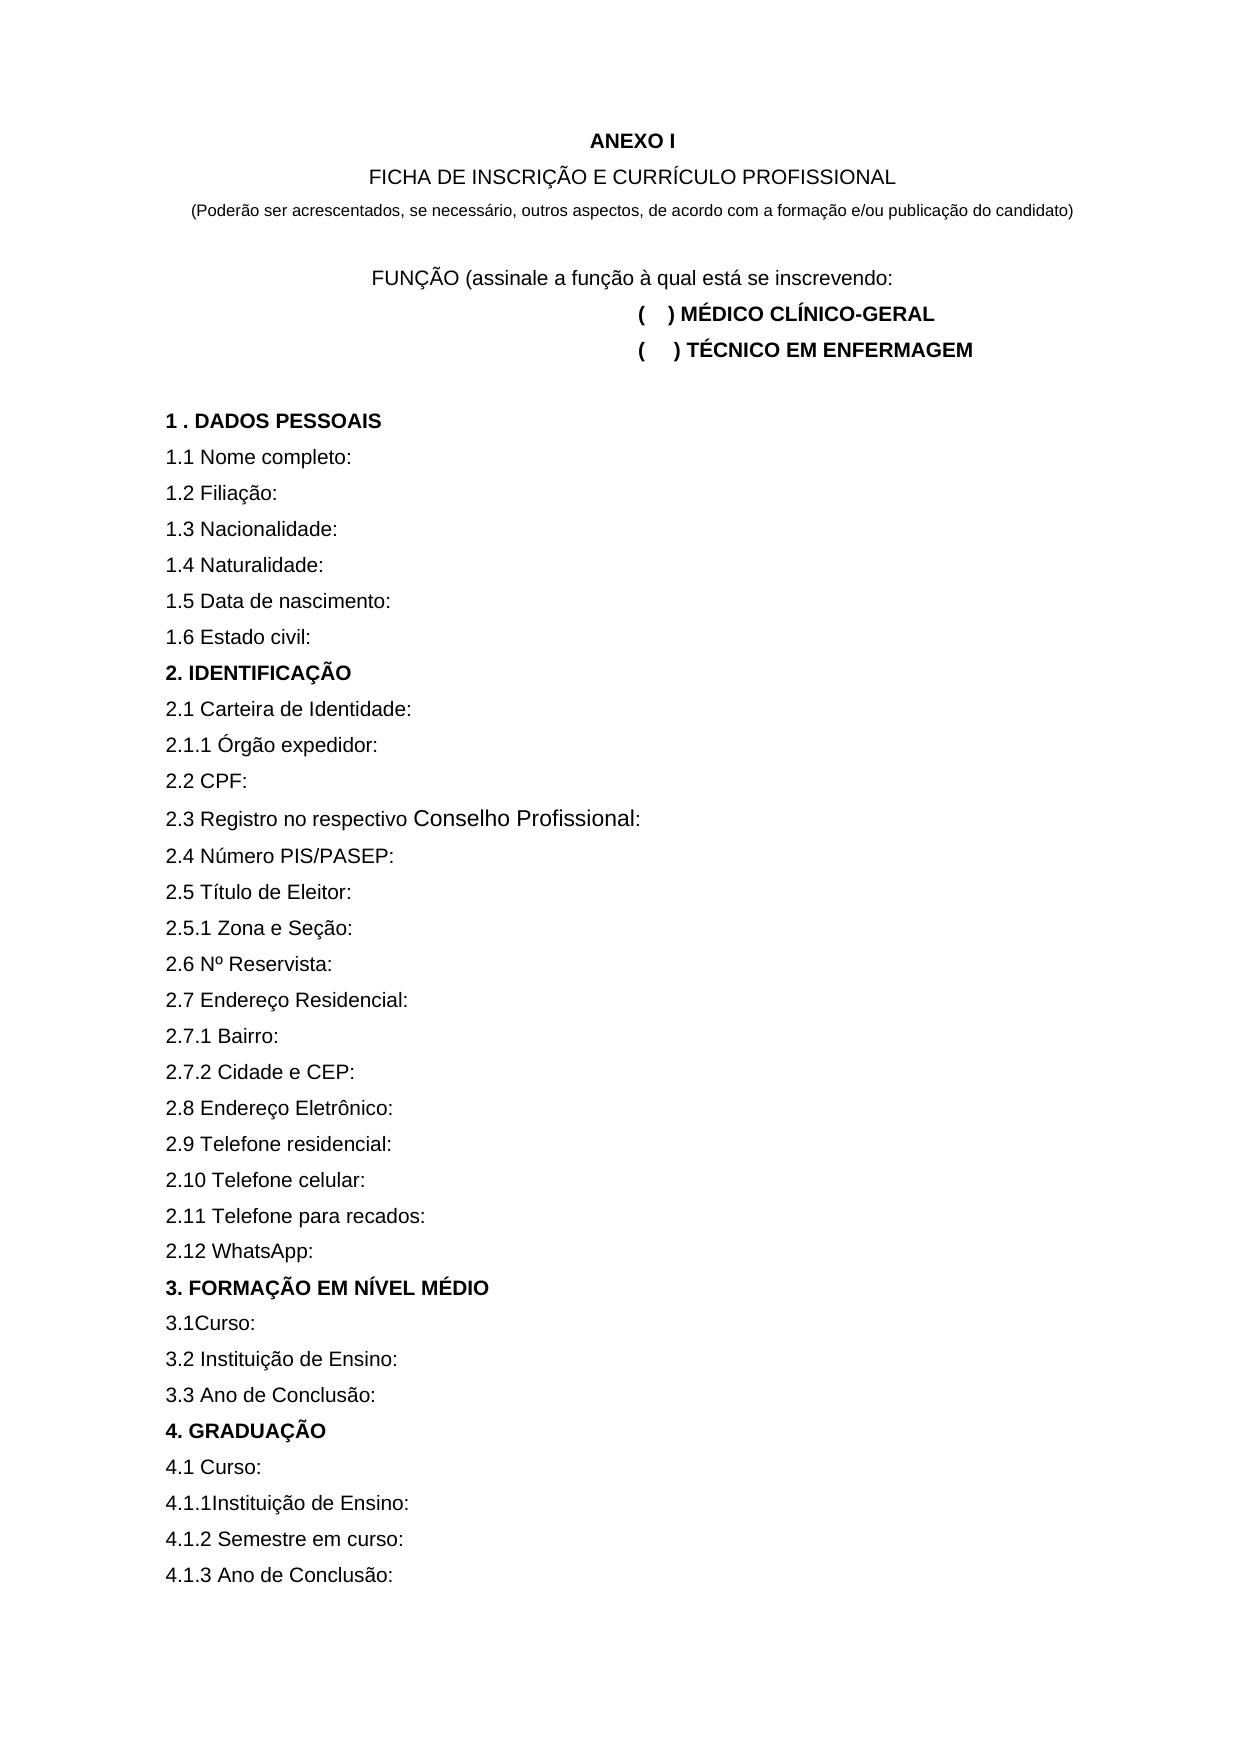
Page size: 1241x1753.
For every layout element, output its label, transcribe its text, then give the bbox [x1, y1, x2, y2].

text 4.1.1Instituição de Ensino: [165, 1491, 1099, 1515]
text ( ) MÉDICO CLÍNICO-GERAL [638, 301, 1099, 325]
text ( ) TÉCNICO EM ENFERMAGEM [638, 337, 1099, 361]
text 2.10 Telefone celular: [165, 1167, 1099, 1191]
text 3.2 Instituição de Ensino: [165, 1347, 1099, 1371]
text 4.1.2 Semestre em curso: [165, 1527, 1099, 1551]
text 4.1.3 Ano de Conclusão: [165, 1563, 1099, 1587]
text FUNÇÃO (assinale a função à qual está se inscrevendo: [165, 266, 1099, 289]
text 2.6 Nº Reservista: [165, 952, 1099, 976]
text 2. IDENTIFICAÇÃO [165, 661, 1099, 685]
text 2.2 CPF: [165, 769, 1099, 793]
text 3.3 Ano de Conclusão: [165, 1383, 1099, 1407]
text 2.11 Telefone para recados: [165, 1203, 1099, 1227]
text 2.9 Telefone residencial: [165, 1132, 1099, 1156]
text 1.4 Naturalidade: [165, 553, 1099, 577]
text 2.5 Título de Eleitor: [165, 880, 1099, 904]
text 1 . DADOS PESSOAIS [165, 409, 1099, 433]
text 1.6 Estado civil: [165, 625, 1099, 649]
text 1.1 Nome completo: [165, 445, 1099, 469]
text 2.12 WhatsApp: [165, 1239, 1099, 1263]
text 1.2 Filiação: [165, 481, 1099, 505]
text 3. FORMAÇÃO EM NÍVEL MÉDIO [165, 1275, 1099, 1299]
text FICHA DE INSCRIÇÃO E CURRÍCULO PROFISSIONAL [165, 165, 1099, 189]
text 3.1Curso: [165, 1311, 1099, 1335]
text (Poderão ser acrescentados, se necessário, outros aspectos, de acordo com a formação e/ou publicação do candidato) [165, 201, 1099, 220]
text 1.5 Data de nascimento: [165, 589, 1099, 613]
text 2.3 Registro no respectivo Conselho Profissional: [165, 804, 1099, 831]
text 2.5.1 Zona e Seção: [165, 916, 1099, 940]
text 1.3 Nacionalidade: [165, 517, 1099, 541]
text 2.4 Número PIS/PASEP: [165, 844, 1099, 868]
text 2.1.1 Órgão expedidor: [165, 733, 1099, 757]
text 2.7 Endereço Residencial: [165, 988, 1099, 1012]
text 2.7.2 Cidade e CEP: [165, 1060, 1099, 1084]
text 4. GRADUAÇÃO [165, 1419, 1099, 1443]
text 2.7.1 Bairro: [165, 1024, 1099, 1048]
text 4.1 Curso: [165, 1455, 1099, 1479]
text ANEXO I [165, 129, 1099, 153]
text 2.8 Endereço Eletrônico: [165, 1096, 1099, 1119]
text 2.1 Carteira de Identidade: [165, 697, 1099, 721]
